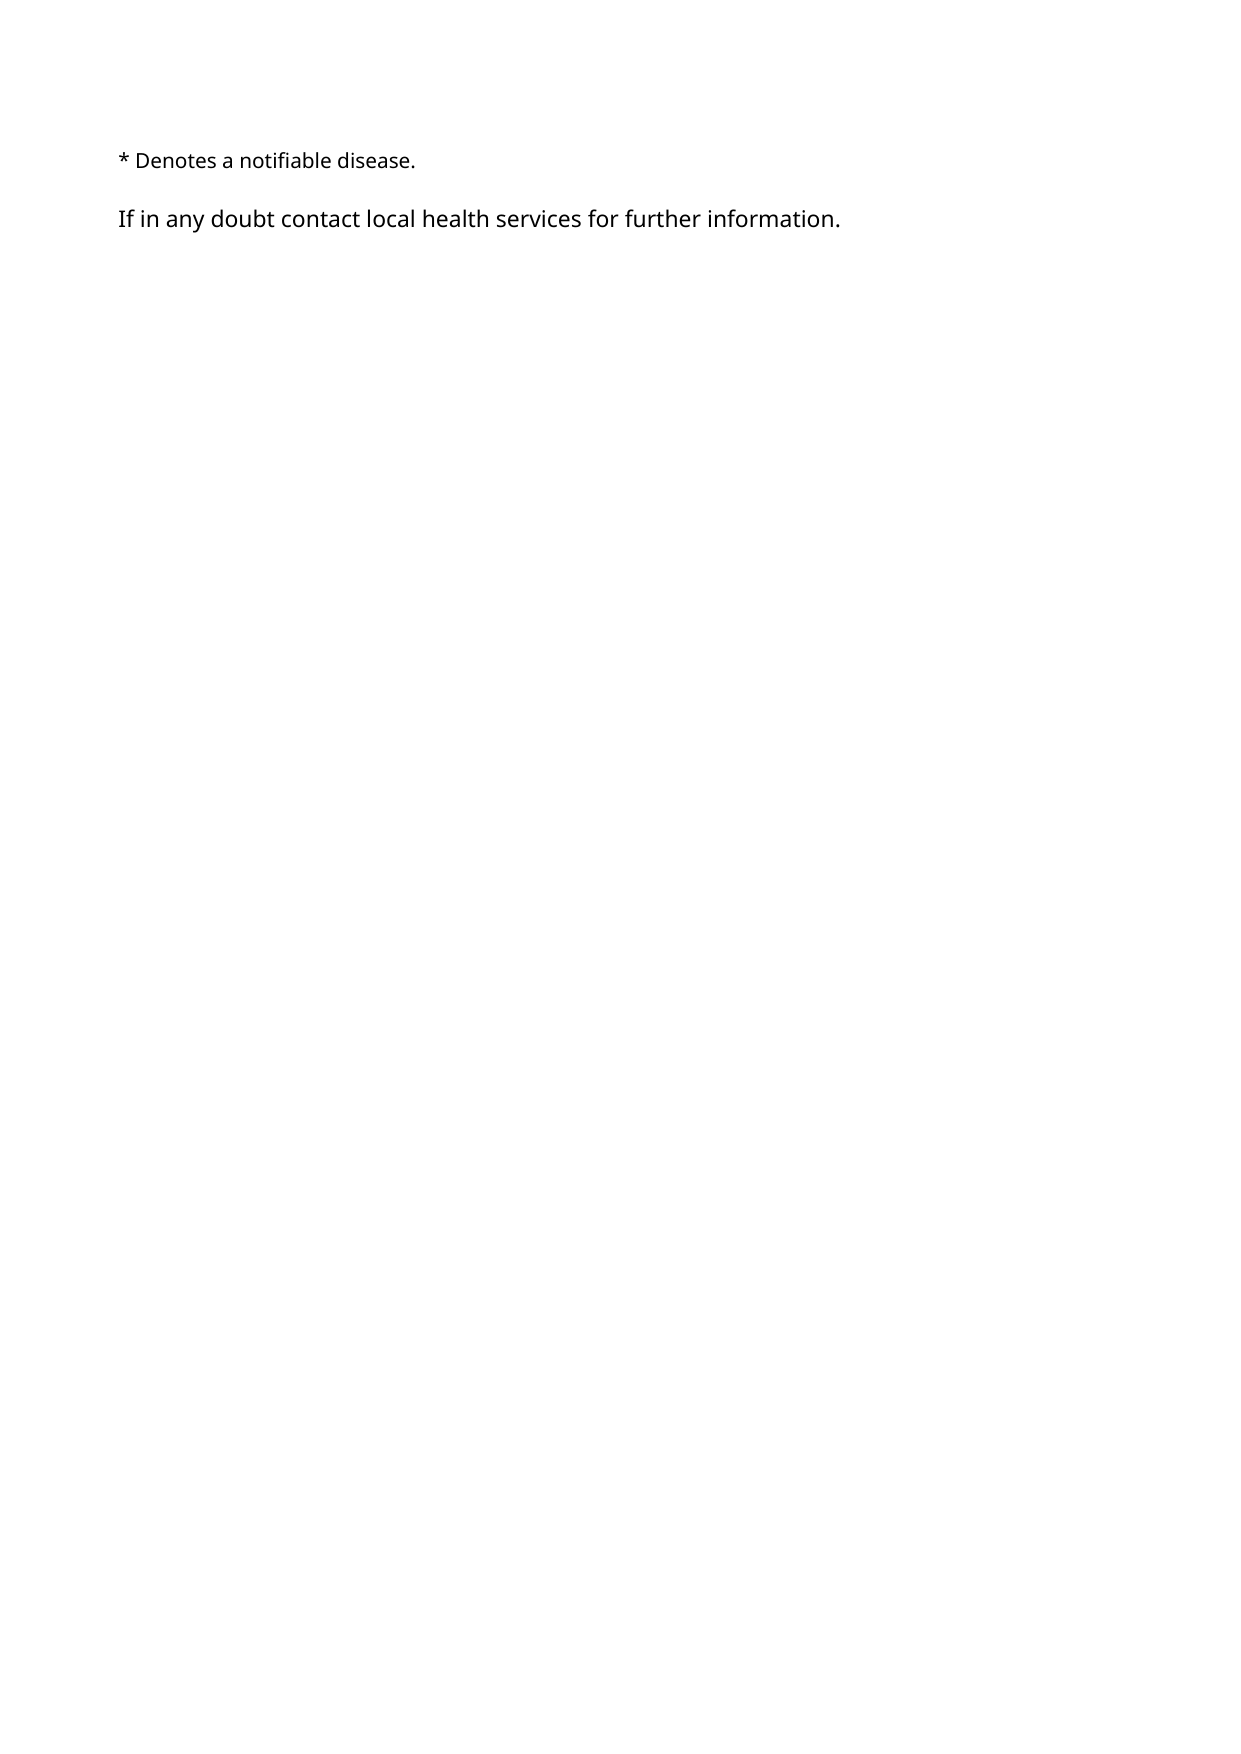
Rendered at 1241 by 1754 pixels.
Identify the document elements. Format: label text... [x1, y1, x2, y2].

text If in any doubt contact local health services for further information. [118, 203, 1122, 235]
text * Denotes a notifiable disease. [118, 147, 1122, 175]
